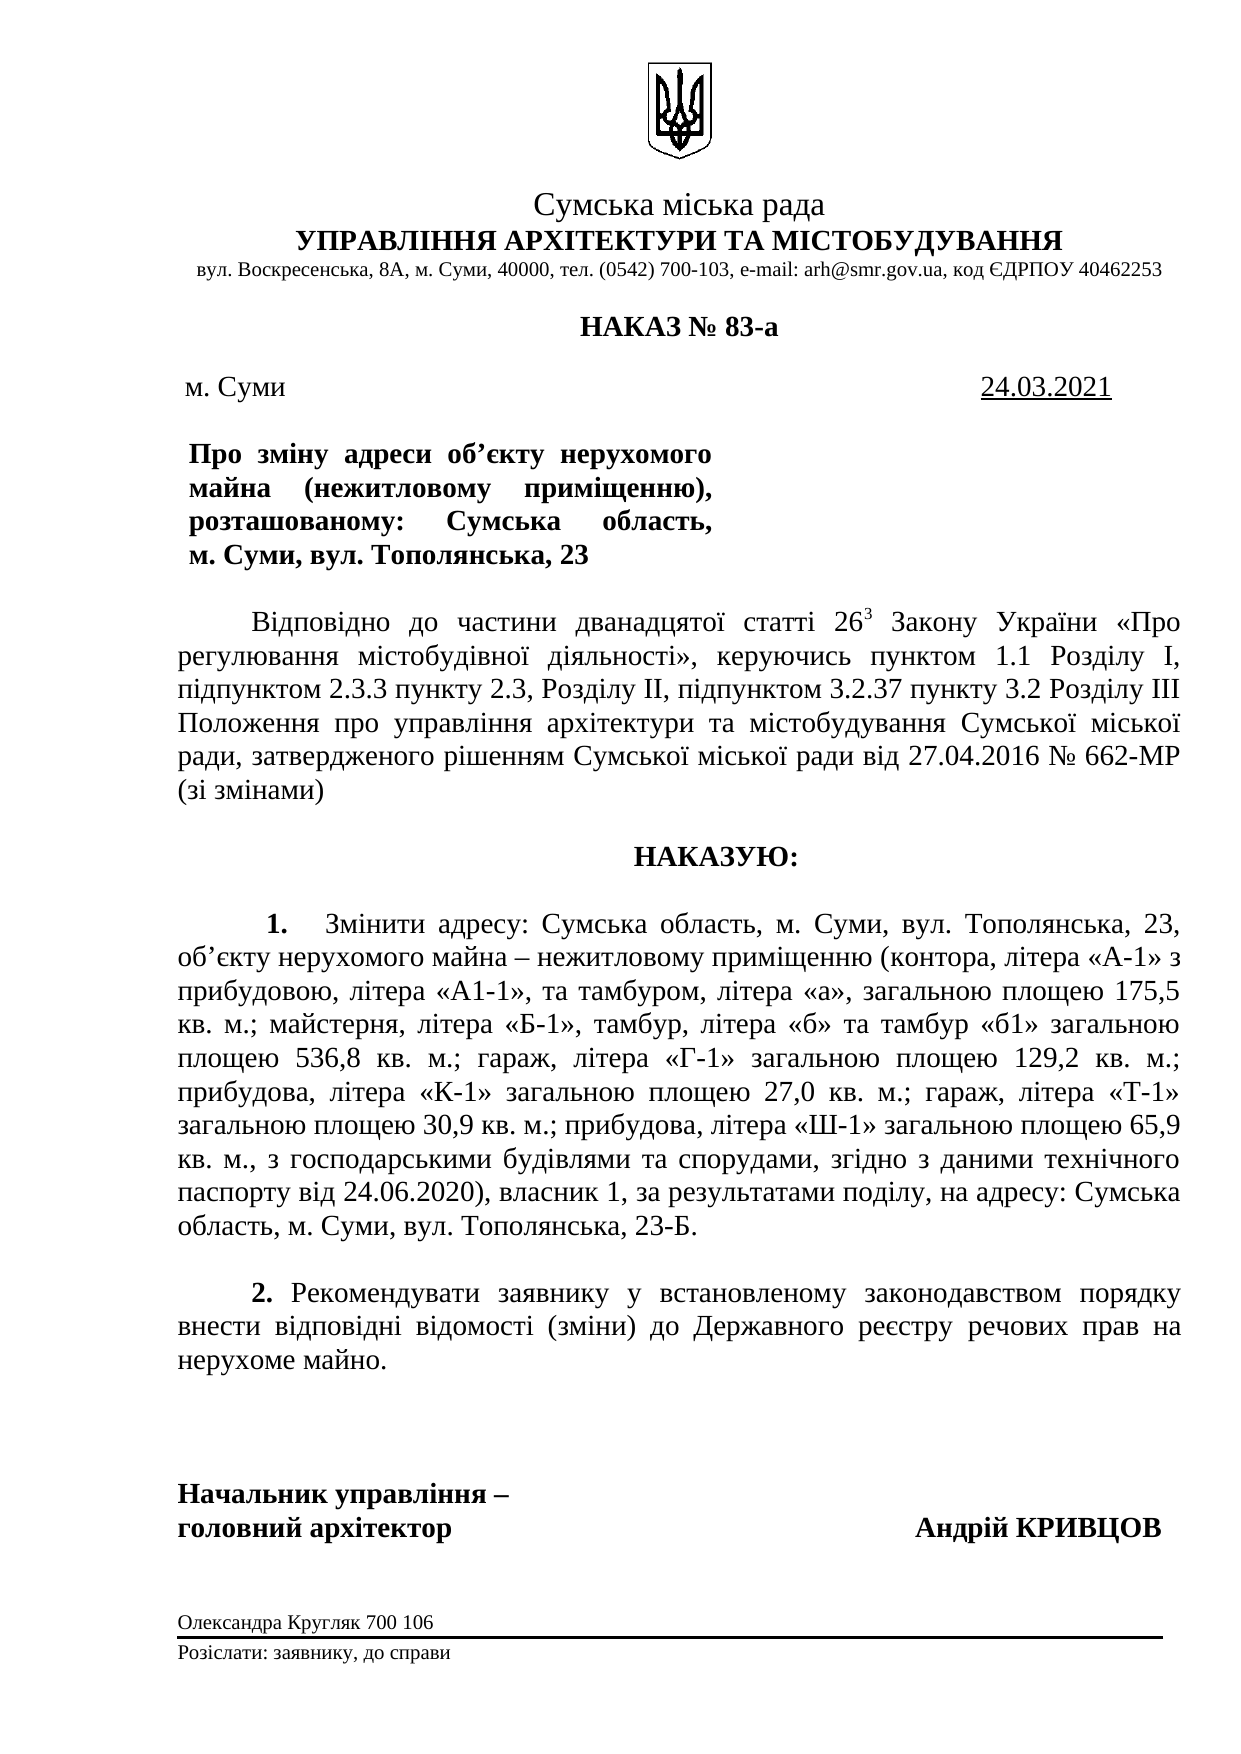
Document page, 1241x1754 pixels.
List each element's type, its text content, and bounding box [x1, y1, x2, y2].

text НАКАЗУЮ: [177, 839, 1181, 872]
text Розіслати: заявнику, до справи [177, 1639, 1163, 1664]
text УПРАВЛІННЯ АРХІТЕКТУРИ ТА МІСТОБУДУВАННЯ [177, 223, 1181, 257]
text Відповідно до частини дванадцятої статті 263 Закону України «Про регулювання містобудівної діяльності», керуючись пунктом 1.1 Розділу І, підпунктом 2.3.3 пункту 2.3, Розділу ІІ, підпунктом 3.2.37 пункту 3.2 Розділу ІІІ Положення про управління архітектури та містобудування Сумської міської ради, затвердженого рішенням Сумської міської ради від 27.04.2016 № 662-МР (зі змінами) [177, 604, 1181, 805]
text Сумська міська рада [177, 185, 1181, 223]
list Змінити адресу: Сумська область, м. Суми, вул. Тополянська, 23, об’єкту нерухомого майна – нежитловому приміщенню (контора, літера «А-1» з прибудовою, літера «А1-1», та тамбуром, літера «а», загальною площею 175,5 кв. м.; майстерня, літера «Б-1», тамбур, літера «б» та тамбур «б1» загальною площею 536,8 кв. м.; гараж, літера «Г-1» загальною площею 129,2 кв. м.; прибудова, літера «К-1» загальною площею 27,0 кв. м.; гараж, літера «Т-1» загальною площею 30,9 кв. м.; прибудова, літера «Ш-1» загальною площею 65,9 кв. м., з господарськими будівлями та спорудами, згідно з даними технічного паспорту від 24.06.2020), власник 1, за результатами поділу, на адресу: Сумська область, м. Суми, вул. Тополянська, 23-Б. [177, 906, 1181, 1241]
text 2. Рекомендувати заявнику у встановленому законодавством порядку внести відповідні відомості (зміни) до Державного реєстру речових прав на нерухоме майно. [177, 1275, 1182, 1376]
table_header Про зміну адреси об’єкту нерухомого майна (нежитловому приміщенню), розташованому: Сумська область, м. Суми, вул. Тополянська, 23 [177, 436, 723, 604]
text головний архітектор Андрій КРИВЦОВ [177, 1510, 1181, 1543]
picture [644, 59, 715, 161]
text Олександра Кругляк 700 106 [177, 1610, 1163, 1636]
text Начальник управління – [177, 1476, 1181, 1510]
text НАКАЗ № 83-а [177, 309, 1181, 343]
text вул. Воскресенська, 8А, м. Суми, 40000, тел. (0542) 700-103, e-mail: arh@smr.gov.ua, код ЄДРПОУ 40462253 [177, 257, 1181, 281]
text м. Суми 24.03.2021 [177, 369, 1181, 403]
